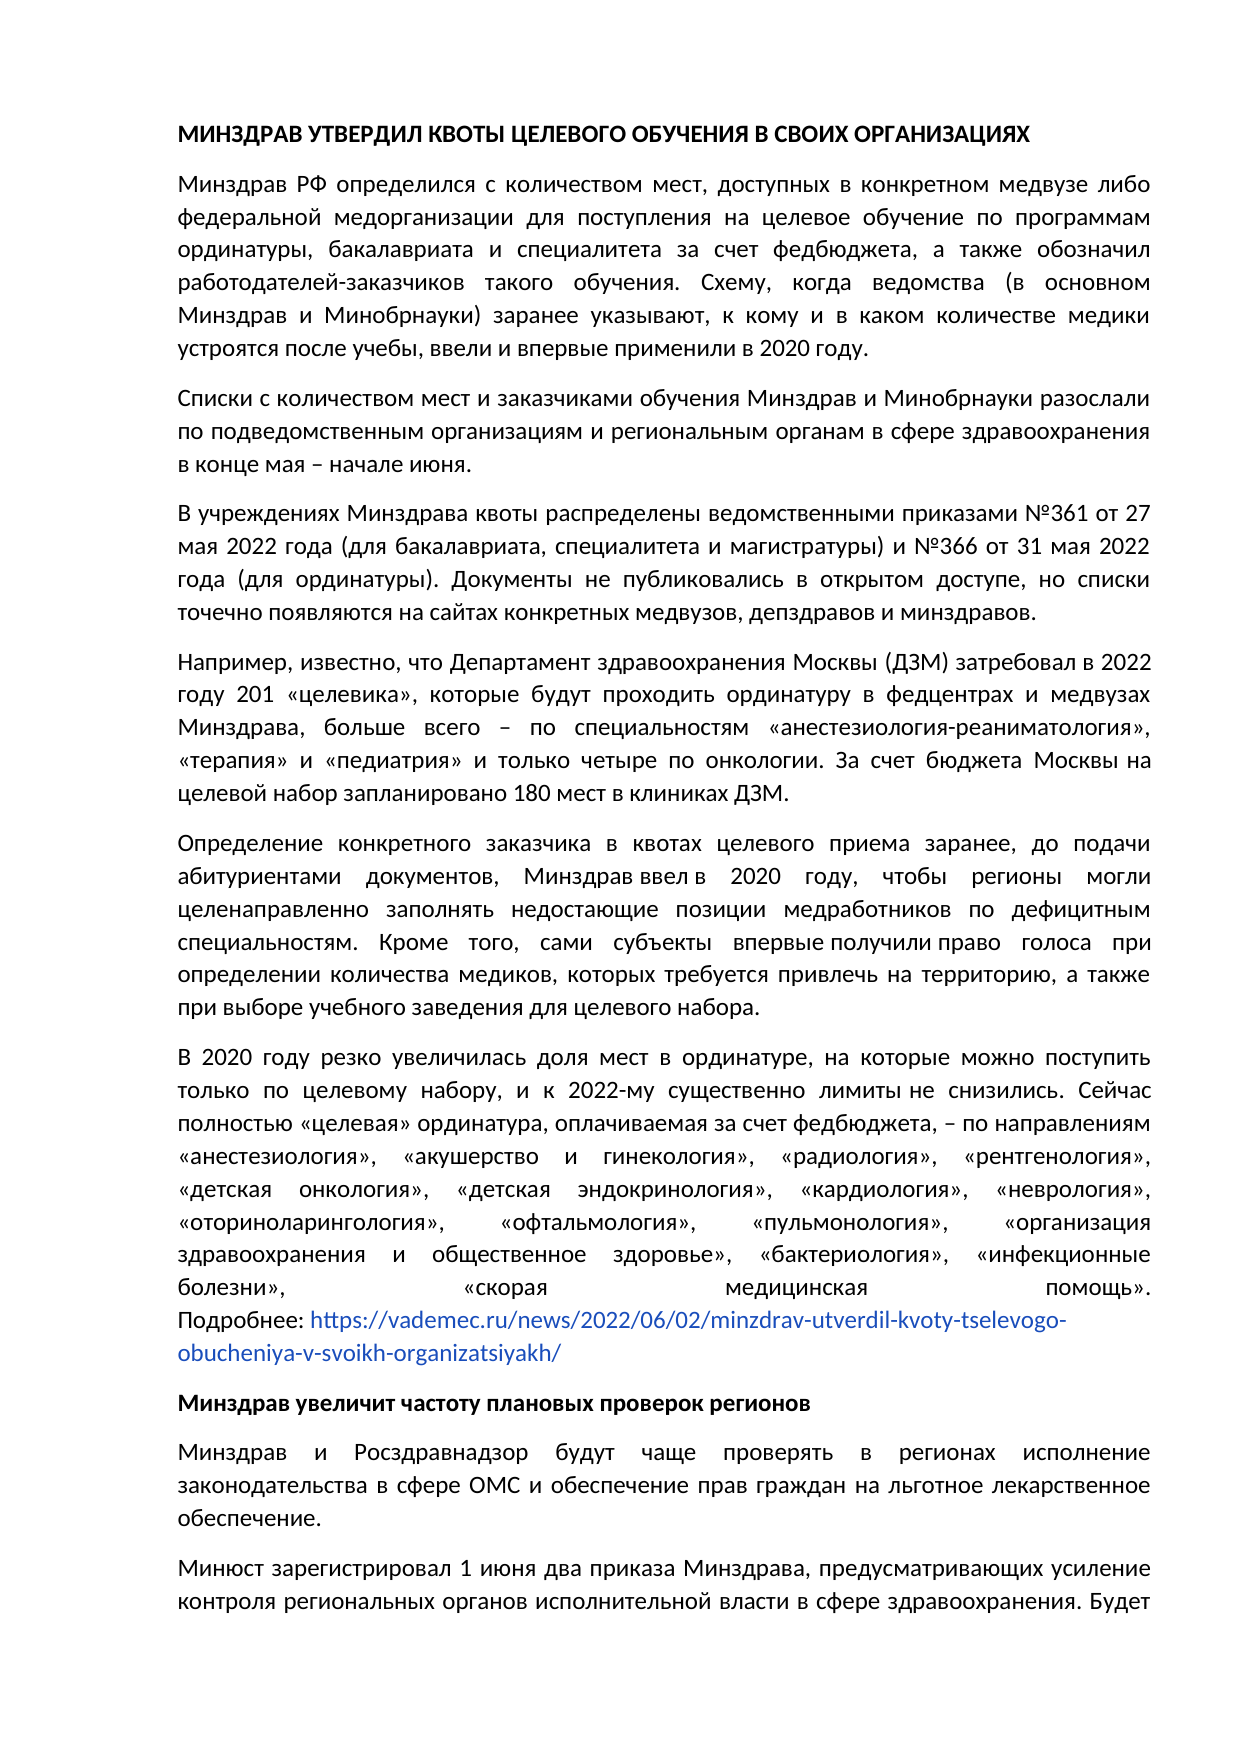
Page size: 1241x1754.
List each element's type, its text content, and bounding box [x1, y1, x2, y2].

text МИНЗДРАВ УТВЕРДИЛ КВОТЫ ЦЕЛЕВОГО ОБУЧЕНИЯ В СВОИХ ОРГАНИЗАЦИЯХ [177, 118, 1152, 149]
text Минздрав увеличит частоту плановых проверок регионов [177, 1387, 1152, 1417]
text Минздрав и Росздравнадзор будут чаще проверять в регионах исполнение законодательства в сфере ОМС и обеспечение прав граждан на льготное лекарственное обеспечение. [177, 1436, 1152, 1533]
text Списки с количеством мест и заказчиками обучения Минздрав и Минобрнауки разослали по подведомственным организациям и региональным органам в сфере здравоохранения в конце мая – начале июня. [177, 382, 1152, 478]
text Минздрав РФ определился с количеством мест, доступных в конкретном медвузе либо федеральной медорганизации для поступления на целевое обучение по программам ординатуры, бакалавриата и специалитета за счет федбюджета, а также обозначил работодателей-заказчиков такого обучения. Схему, когда ведомства (в основном Минздрав и Минобрнауки) заранее указывают, к кому и в каком количестве медики устроятся после учебы, ввели и впервые применили в 2020 году. [177, 168, 1152, 363]
text В 2020 году резко увеличилась доля мест в ординатуре, на которые можно поступить только по целевому набору, и к 2022-му существенно лимиты не снизились. Сейчас полностью «целевая» ординатура, оплачиваемая за счет федбюджета, – по направлениям «анестезиология», «акушерство и гинекология», «радиология», «рентгенология», «детская онкология», «детская эндокринология», «кардиология», «неврология», «оториноларингология», «офтальмология», «пульмонология», «организация здравоохранения и общественное здоровье», «бактериология», «инфекционные болезни», «скорая медицинская помощь». Подробнее: https://vademec.ru/news/2022/06/02/minzdrav-utverdil-kvoty-tselevogo-obucheniya-v-svoikh-organizatsiyakh/ [177, 1041, 1152, 1368]
text В учреждениях Минздрава квоты распределены ведомственными приказами №361 от 27 мая 2022 года (для бакалавриата, специалитета и магистратуры) и №366 от 31 мая 2022 года (для ординатуры). Документы не публиковались в открытом доступе, но списки точечно появляются на сайтах конкретных медвузов, депздравов и минздравов. [177, 497, 1152, 627]
text Например, известно, что Департамент здравоохранения Москвы (ДЗМ) затребовал в 2022 году 201 «целевика», которые будут проходить ординатуру в федцентрах и медвузах Минздрава, больше всего – по специальностям «анестезиология-реаниматология», «терапия» и «педиатрия» и только четыре по онкологии. За счет бюджета Москвы на целевой набор запланировано 180 мест в клиниках ДЗМ. [177, 646, 1152, 808]
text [177, 1552, 1152, 1615]
text Определение конкретного заказчика в квотах целевого приема заранее, до подачи абитуриентами документов, Минздрав ввел в 2020 году, чтобы регионы могли целенаправленно заполнять недостающие позиции медработников по дефицитным специальностям. Кроме того, сами субъекты впервые получили право голоса при определении количества медиков, которых требуется привлечь на территорию, а также при выборе учебного заведения для целевого набора. [177, 827, 1152, 1022]
